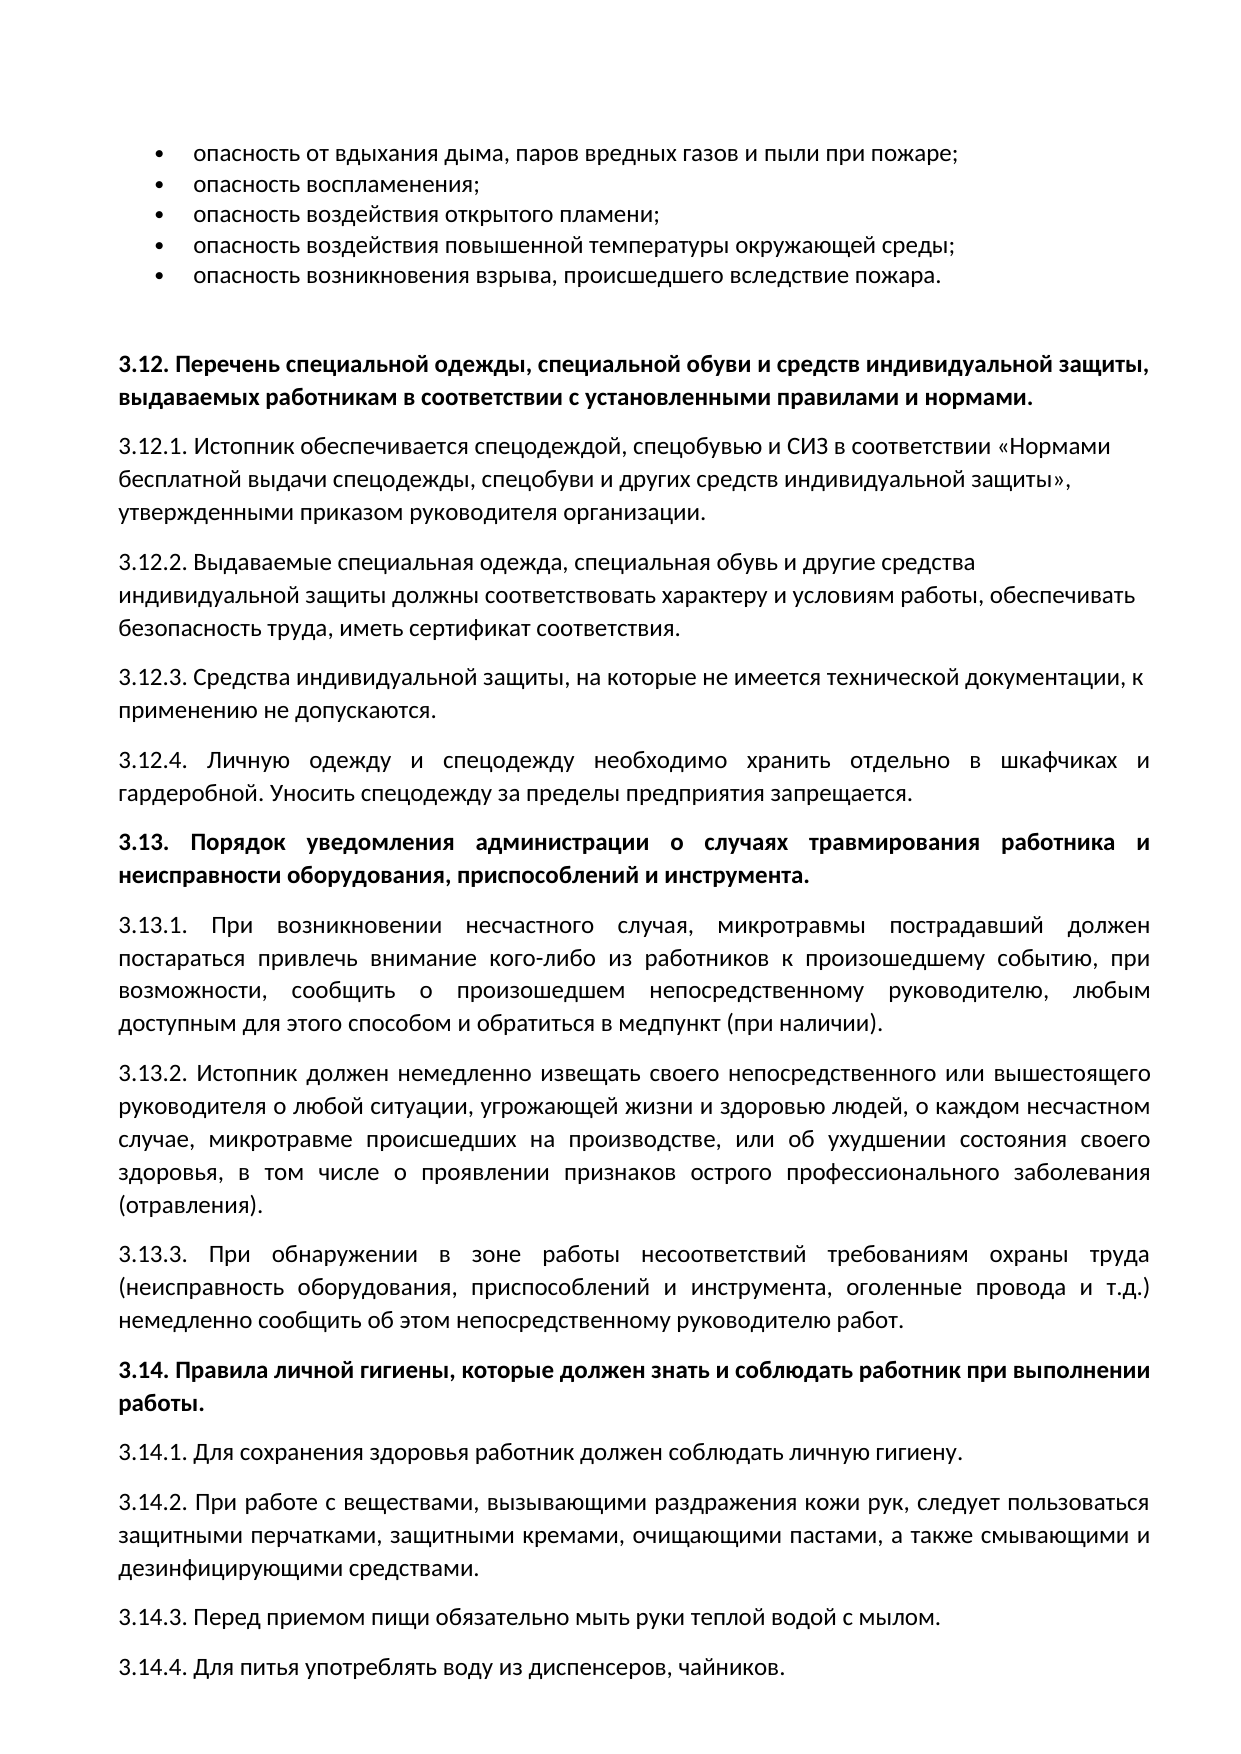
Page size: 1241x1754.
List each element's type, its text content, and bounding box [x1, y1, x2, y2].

text 3.14.2. При работе с веществами, вызывающими раздражения кожи рук, следует пользоваться защитными перчатками, защитными кремами, очищающими пастами, а также смывающими и дезинфицирующими средствами. [118, 1486, 1152, 1582]
text 3.13.2. Истопник должен немедленно извещать своего непосредственного или вышестоящего руководителя о любой ситуации, угрожающей жизни и здоровью людей, о каждом несчастном случае, микротравме происшедших на производстве, или об ухудшении состояния своего здоровья, в том числе о проявлении признаков острого профессионального заболевания (отравления). [118, 1057, 1152, 1219]
text 3.14.4. Для питья употреблять воду из диспенсеров, чайников. [118, 1651, 1152, 1681]
text 3.14.3. Перед приемом пищи обязательно мыть руки теплой водой с мылом. [118, 1601, 1152, 1632]
text 3.12.4. Личную одежду и спецодежду необходимо хранить отдельно в шкафчиках и гардеробной. Уносить спецодежду за пределы предприятия запрещается. [118, 744, 1152, 807]
text 3.13. Порядок уведомления администрации о случаях травмирования работника и неисправности оборудования, приспособлений и инструмента. [118, 826, 1152, 890]
text 3.14.1. Для сохранения здоровья работник должен соблюдать личную гигиену. [118, 1436, 1152, 1467]
text 3.12.2. Выдаваемые специальная одежда, специальная обувь и другие средства индивидуальной защиты должны соответствовать характеру и условиям работы, обеспечивать безопасность труда, иметь сертификат соответствия. [118, 546, 1152, 642]
text 3.12.1. Истопник обеспечивается спецодеждой, спецобувью и СИЗ в соответствии «Нормами бесплатной выдачи спецодежды, спецобуви и других средств индивидуальной защиты», утвержденными приказом руководителя организации. [118, 430, 1152, 527]
text 3.12.3. Средства индивидуальной защиты, на которые не имеется технической документации, к применению не допускаются. [118, 661, 1152, 725]
list опасность воздействия открытого пламени; [156, 198, 1133, 229]
text 3.14. Правила личной гигиены, которые должен знать и соблюдать работник при выполнении работы. [118, 1354, 1152, 1417]
list опасность воспламенения; [156, 168, 1133, 198]
text 3.13.3. При обнаружении в зоне работы несоответствий требованиям охраны труда (неисправность оборудования, приспособлений и инструмента, оголенные провода и т.д.) немедленно сообщить об этом непосредственному руководителю работ. [118, 1238, 1152, 1335]
list опасность возникновения взрыва, происшедшего вследствие пожара. [156, 259, 1133, 290]
list опасность воздействия повышенной температуры окружающей среды; [156, 229, 1133, 259]
list опасность от вдыхания дыма, паров вредных газов и пыли при пожаре; [156, 137, 1133, 168]
text 3.12. Перечень специальной одежды, специальной обуви и средств индивидуальной защиты, выдаваемых работникам в соответствии с установленными правилами и нормами. [118, 348, 1152, 411]
text 3.13.1. При возникновении несчастного случая, микротравмы пострадавший должен постараться привлечь внимание кого-либо из работников к произошедшему событию, при возможности, сообщить о произошедшем непосредственному руководителю, любым доступным для этого способом и обратиться в медпункт (при наличии). [118, 909, 1152, 1038]
